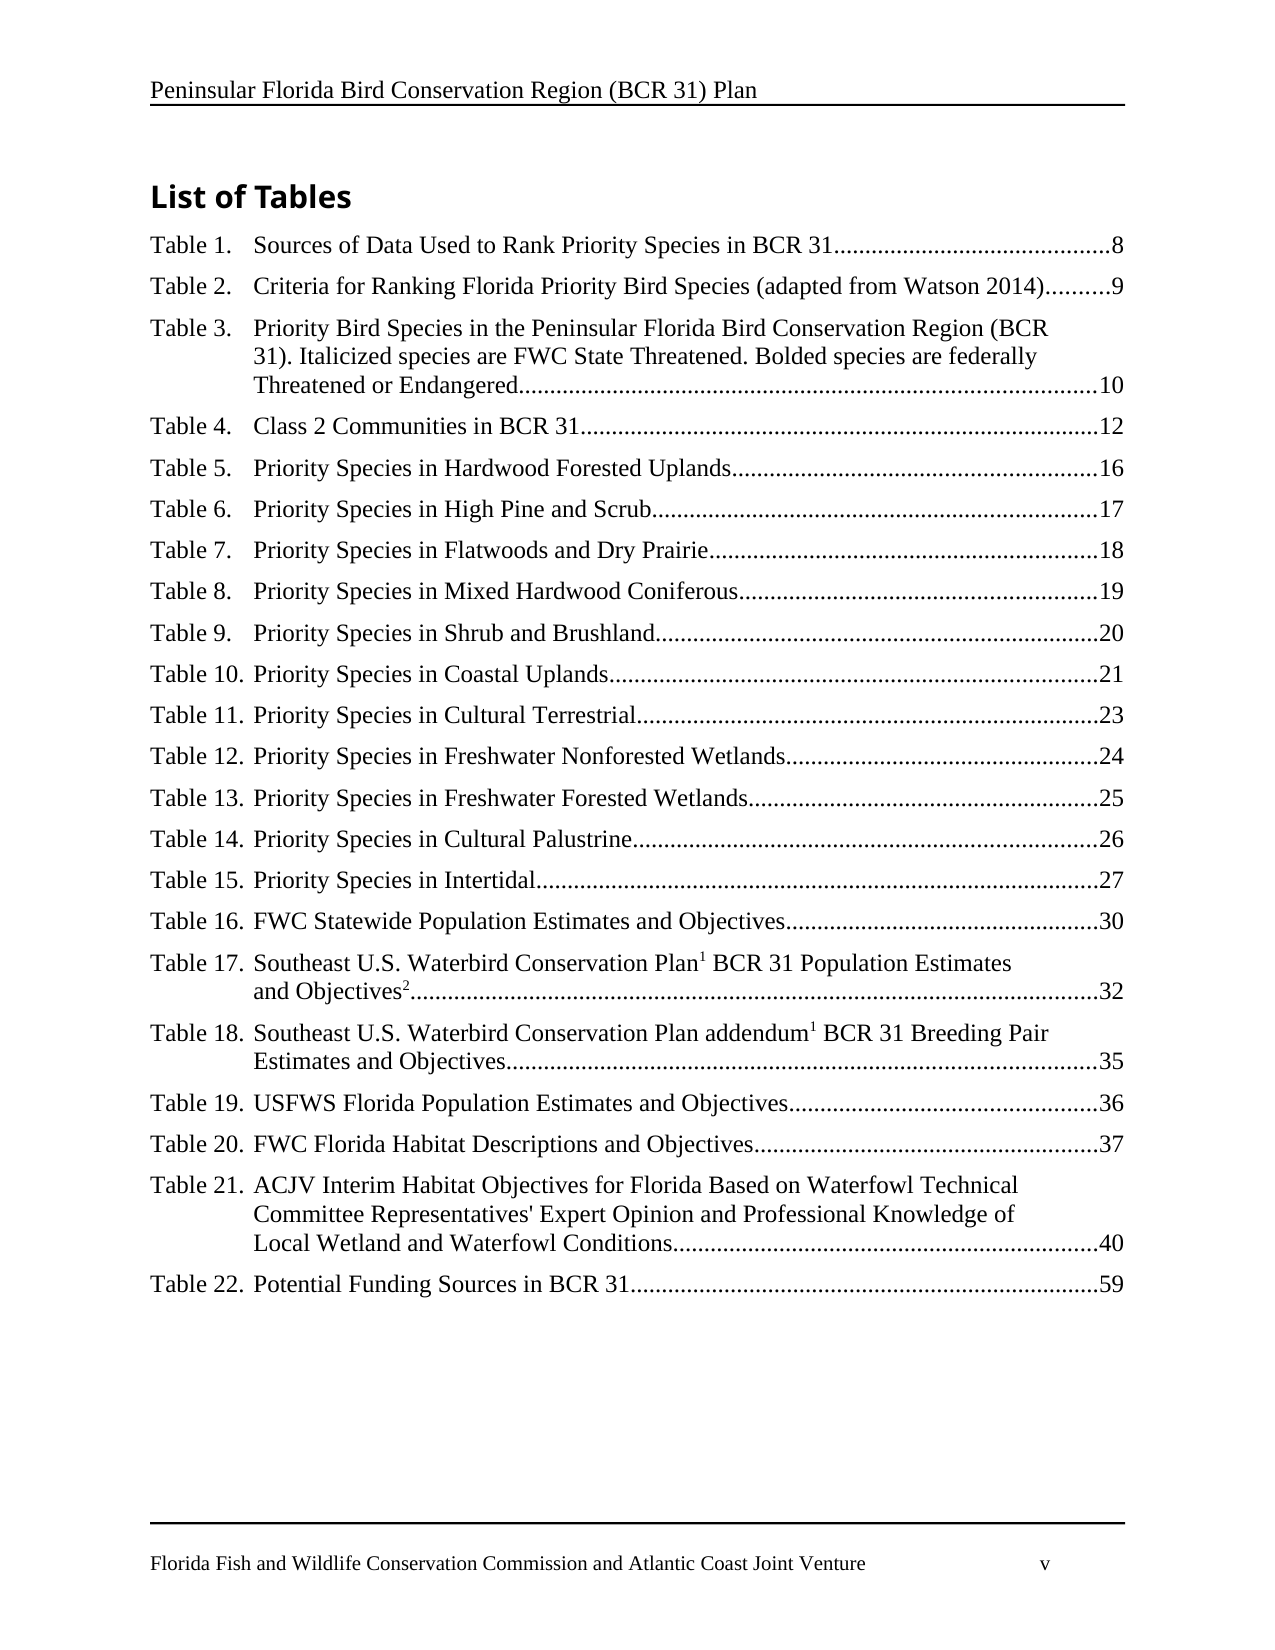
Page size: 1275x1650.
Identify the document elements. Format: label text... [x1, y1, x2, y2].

text Table 4. Class 2 Communities in BCR 31 12 [150, 411, 1050, 440]
text Table 12. Priority Species in Freshwater Nonforested Wetlands 24 [150, 741, 1050, 770]
text Table 14. Priority Species in Cultural Palustrine 26 [150, 824, 1050, 853]
text Table 18. Southeast U.S. Waterbird Conservation Plan addendum1 BCR 31 Breeding Pair Estimates and Objectives 35 [150, 1018, 1050, 1075]
text Table 19. USFWS Florida Population Estimates and Objectives 36 [150, 1088, 1050, 1116]
text Table 9. Priority Species in Shrub and Brushland 20 [150, 618, 1050, 646]
text Table 15. Priority Species in Intertidal 27 [150, 865, 1050, 894]
text Table 21. ACJV Interim Habitat Objectives for Florida Based on Waterfowl Technical Committee Representatives' Expert Opinion and Professional Knowledge of Local Wetland and Waterfowl Conditions 40 [150, 1170, 1050, 1256]
subtitle List of Tables [150, 175, 1125, 218]
text Table 17. Southeast U.S. Waterbird Conservation Plan1 BCR 31 Population Estimates and Objectives2 32 [150, 948, 1050, 1005]
text Table 20. FWC Florida Habitat Descriptions and Objectives 37 [150, 1129, 1050, 1158]
text Table 5. Priority Species in Hardwood Forested Uplands 16 [150, 453, 1050, 481]
text Table 13. Priority Species in Freshwater Forested Wetlands 25 [150, 783, 1050, 811]
text Table 2. Criteria for Ranking Florida Priority Bird Species (adapted from Watson 2014) 9 [150, 271, 1050, 300]
text Table 10. Priority Species in Coastal Uplands 21 [150, 659, 1050, 688]
text Table 16. FWC Statewide Population Estimates and Objectives 30 [150, 906, 1050, 935]
text Table 3. Priority Bird Species in the Peninsular Florida Bird Conservation Region (BCR 31). Italicized species are FWC State Threatened. Bolded species are federally Threatened or Endangered. 10 [150, 313, 1050, 399]
text Table 8. Priority Species in Mixed Hardwood Coniferous 19 [150, 576, 1050, 605]
text Table 11. Priority Species in Cultural Terrestrial 23 [150, 700, 1050, 729]
text Table 6. Priority Species in High Pine and Scrub 17 [150, 494, 1050, 523]
text Table 22. Potential Funding Sources in BCR 31 59 [150, 1269, 1050, 1298]
text Table 1. Sources of Data Used to Rank Priority Species in BCR 31 8 [150, 230, 1050, 259]
text Table 7. Priority Species in Flatwoods and Dry Prairie 18 [150, 535, 1050, 564]
